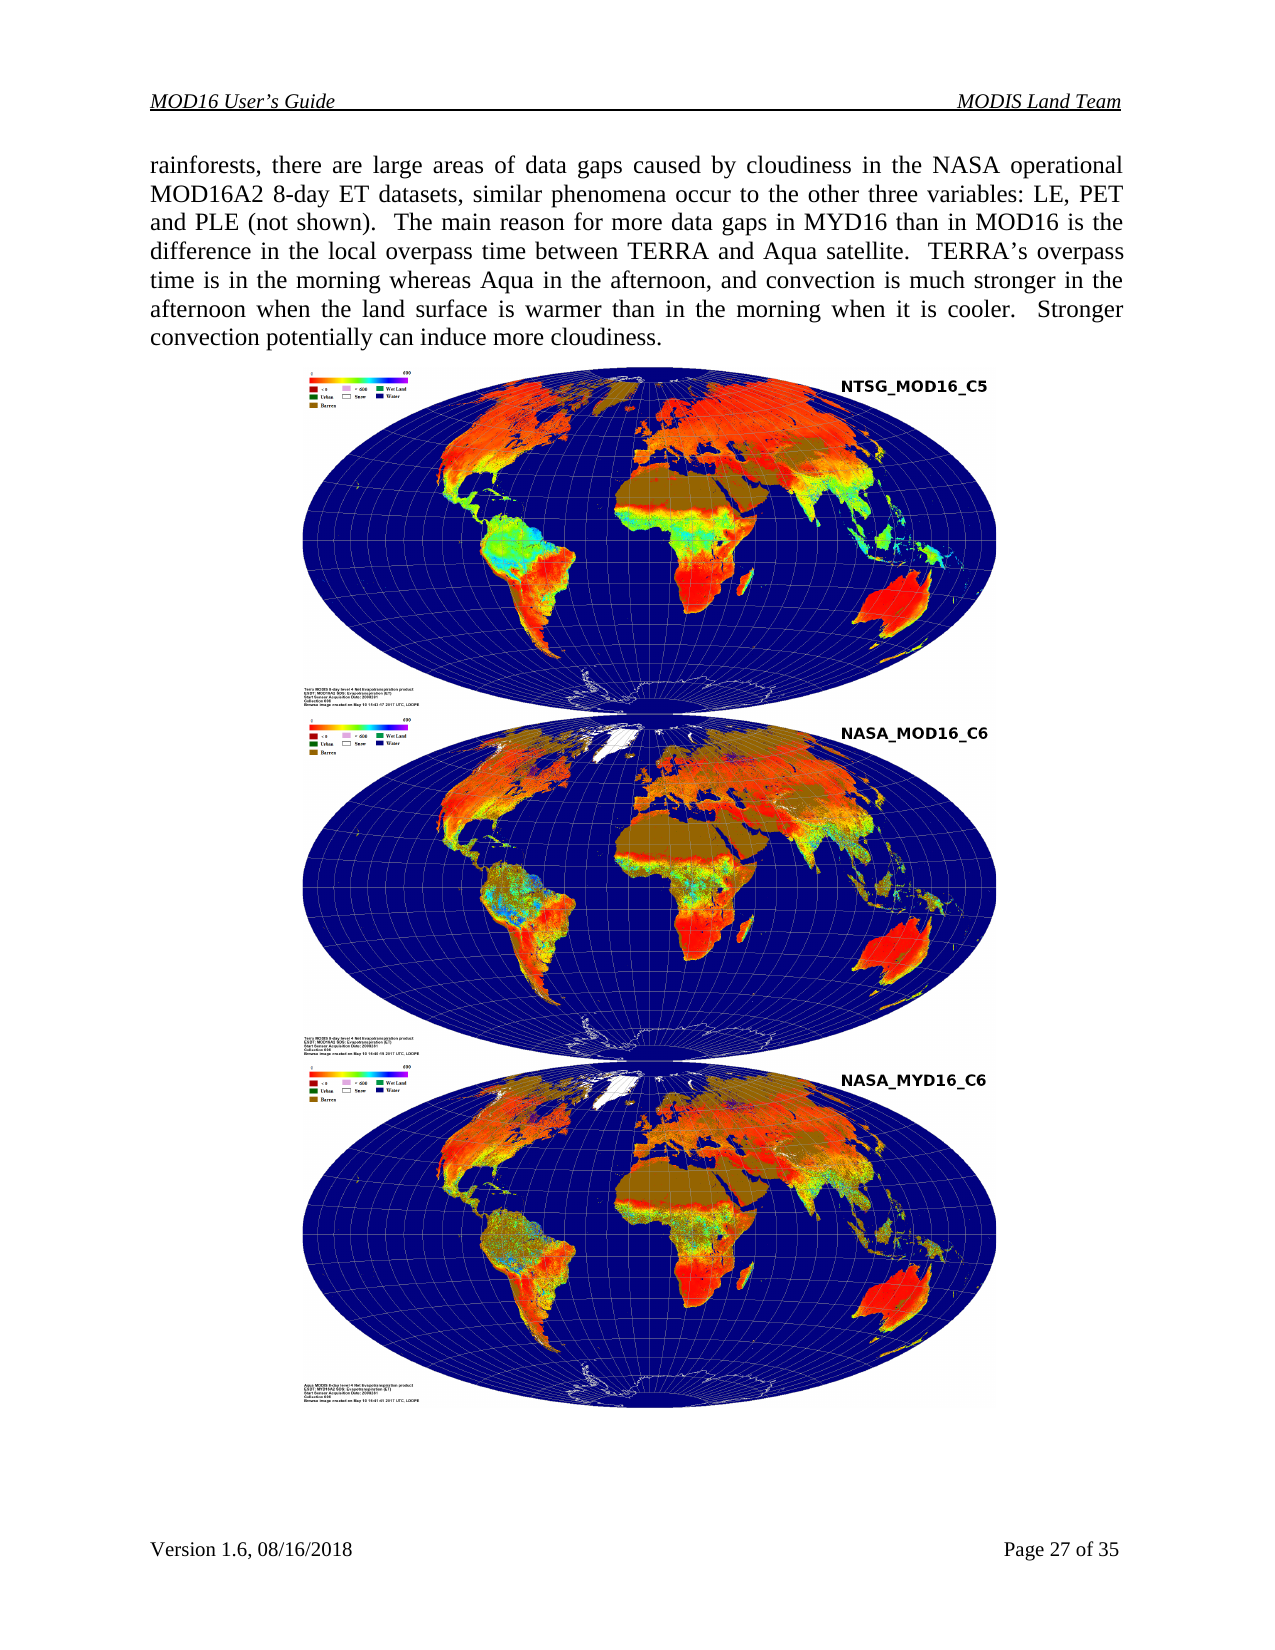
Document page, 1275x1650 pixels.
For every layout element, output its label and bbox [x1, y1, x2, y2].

text [150, 150, 1125, 351]
picture [302, 367, 997, 1408]
